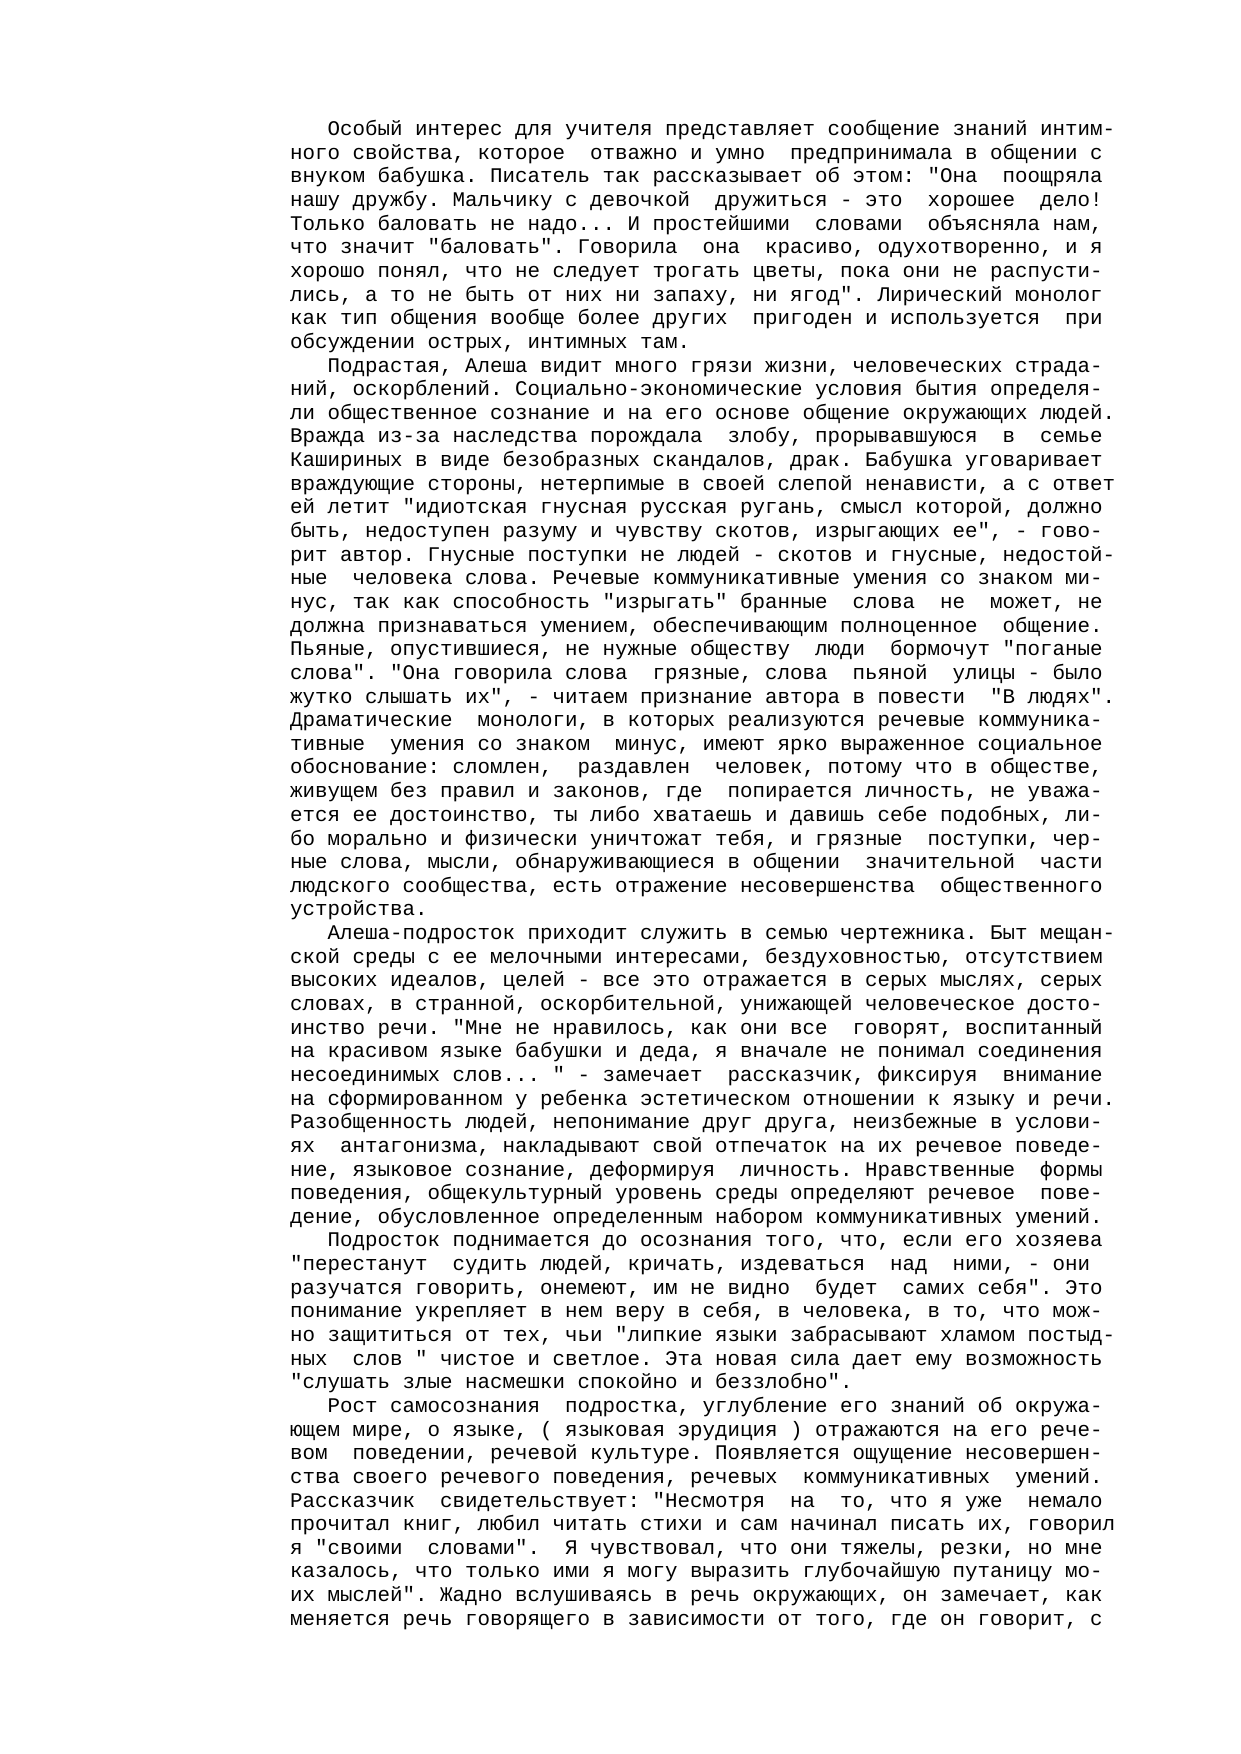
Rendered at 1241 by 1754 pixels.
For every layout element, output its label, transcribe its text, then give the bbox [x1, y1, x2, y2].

text прочитал книг, любил читать стихи и сам начинал писать их, говорил [177, 1513, 1152, 1537]
text дение, обусловленное определенным набором коммуникативных умений. [177, 1206, 1152, 1229]
text Драматические монологи, в которых реализуются речевые коммуника- [177, 709, 1152, 733]
text обоснование: сломлен, раздавлен человек, потому что в обществе, [177, 757, 1152, 780]
text Вражда из-за наследства порождала злобу, прорывавшуюся в семье [177, 426, 1152, 449]
text разучатся говорить, онемеют, им не видно будет самих себя". Это [177, 1277, 1152, 1300]
text живущем без правил и законов, где попирается личность, не уважа- [177, 780, 1152, 804]
text Пьяные, опустившиеся, не нужные обществу люди бормочут "поганые [177, 638, 1152, 662]
text высоких идеалов, целей - все это отражается в серых мыслях, серых [177, 969, 1152, 993]
text ства своего речевого поведения, речевых коммуникативных умений. [177, 1466, 1152, 1489]
text но защититься от тех, чьи "липкие языки забрасывают хламом постыд- [177, 1324, 1152, 1348]
text вом поведении, речевой культуре. Появляется ощущение несовершен- [177, 1442, 1152, 1466]
text должна признаваться умением, обеспечивающим полноценное общение. [177, 615, 1152, 638]
text их мыслей". Жадно вслушиваясь в речь окружающих, он замечает, как [177, 1584, 1152, 1608]
text словах, в странной, оскорбительной, унижающей человеческое досто- [177, 993, 1152, 1017]
text быть, недоступен разуму и чувству скотов, изрыгающих ее", - гово- [177, 520, 1152, 544]
text Алеша-подросток приходит служить в семью чертежника. Быт мещан- [177, 922, 1152, 946]
text слова". "Она говорила слова грязные, слова пьяной улицы - было [177, 662, 1152, 686]
text Кашириных в виде безобразных скандалов, драк. Бабушка уговаривает [177, 449, 1152, 473]
text ской среды с ее мелочными интересами, бездуховностью, отсутствием [177, 946, 1152, 969]
text поведения, общекультурный уровень среды определяют речевое пове- [177, 1182, 1152, 1206]
text бо морально и физически уничтожат тебя, и грязные поступки, чер- [177, 827, 1152, 851]
text обсуждении острых, интимных там. [177, 331, 1152, 354]
text тивные умения со знаком минус, имеют ярко выраженное социальное [177, 733, 1152, 757]
text Рост самосознания подростка, углубление его знаний об окружа- [177, 1395, 1152, 1419]
text ется ее достоинство, ты либо хватаешь и давишь себе подобных, ли- [177, 804, 1152, 827]
text что значит "баловать". Говорила она красиво, одухотворенно, и я [177, 236, 1152, 260]
text понимание укрепляет в нем веру в себя, в человека, в то, что мож- [177, 1300, 1152, 1324]
text ные слова, мысли, обнаруживающиеся в общении значительной части [177, 851, 1152, 875]
text рит автор. Гнусные поступки не людей - скотов и гнусные, недостой- [177, 544, 1152, 567]
text ние, языковое сознание, деформируя личность. Нравственные формы [177, 1158, 1152, 1182]
text Подрастая, Алеша видит много грязи жизни, человеческих страда- [177, 354, 1152, 378]
text ли общественное сознание и на его основе общение окружающих людей. [177, 402, 1152, 426]
text внуком бабушка. Писатель так рассказывает об этом: "Она поощряла [177, 165, 1152, 189]
text ные человека слова. Речевые коммуникативные умения со знаком ми- [177, 567, 1152, 591]
text "слушать злые насмешки спокойно и беззлобно". [177, 1371, 1152, 1395]
text как тип общения вообще более других пригоден и используется при [177, 307, 1152, 331]
text лись, а то не быть от них ни запаху, ни ягод". Лирический монолог [177, 284, 1152, 307]
text инство речи. "Мне не нравилось, как они все говорят, воспитанный [177, 1017, 1152, 1040]
text Особый интерес для учителя представляет сообщение знаний интим- [177, 118, 1152, 142]
text Только баловать не надо... И простейшими словами объясняла нам, [177, 213, 1152, 236]
text ях антагонизма, накладывают свой отпечаток на их речевое поведе- [177, 1135, 1152, 1158]
text ных слов " чистое и светлое. Эта новая сила дает ему возможность [177, 1348, 1152, 1371]
text нус, так как способность "изрыгать" бранные слова не может, не [177, 591, 1152, 615]
text жутко слышать их", - читаем признание автора в повести "В людях". [177, 686, 1152, 709]
text нашу дружбу. Мальчику с девочкой дружиться - это хорошее дело! [177, 189, 1152, 213]
text меняется речь говорящего в зависимости от того, где он говорит, с [177, 1608, 1152, 1631]
text на сформированном у ребенка эстетическом отношении к языку и речи. [177, 1088, 1152, 1111]
text хорошо понял, что не следует трогать цветы, пока они не распусти- [177, 260, 1152, 284]
text людского сообщества, есть отражение несовершенства общественного [177, 875, 1152, 898]
text ей летит "идиотская гнусная русская ругань, смысл которой, должно [177, 496, 1152, 520]
text Рассказчик свидетельствует: "Несмотря на то, что я уже немало [177, 1489, 1152, 1513]
text Подросток поднимается до осознания того, что, если его хозяева [177, 1229, 1152, 1253]
text ний, оскорблений. Социально-экономические условия бытия определя- [177, 378, 1152, 402]
text казалось, что только ими я могу выразить глубочайшую путаницу мо- [177, 1561, 1152, 1584]
text ющем мире, о языке, ( языковая эрудиция ) отражаются на его рече- [177, 1419, 1152, 1442]
text на красивом языке бабушки и деда, я вначале не понимал соединения [177, 1040, 1152, 1064]
text ного свойства, которое отважно и умно предпринимала в общении с [177, 142, 1152, 165]
text враждующие стороны, нетерпимые в своей слепой ненависти, а с ответ [177, 473, 1152, 496]
text Разобщенность людей, непонимание друг друга, неизбежные в услови- [177, 1111, 1152, 1135]
text я "своими словами". Я чувствовал, что они тяжелы, резки, но мне [177, 1537, 1152, 1561]
text "перестанут судить людей, кричать, издеваться над ними, - они [177, 1253, 1152, 1277]
text устройства. [177, 898, 1152, 922]
text несоединимых слов... " - замечает рассказчик, фиксируя внимание [177, 1064, 1152, 1088]
